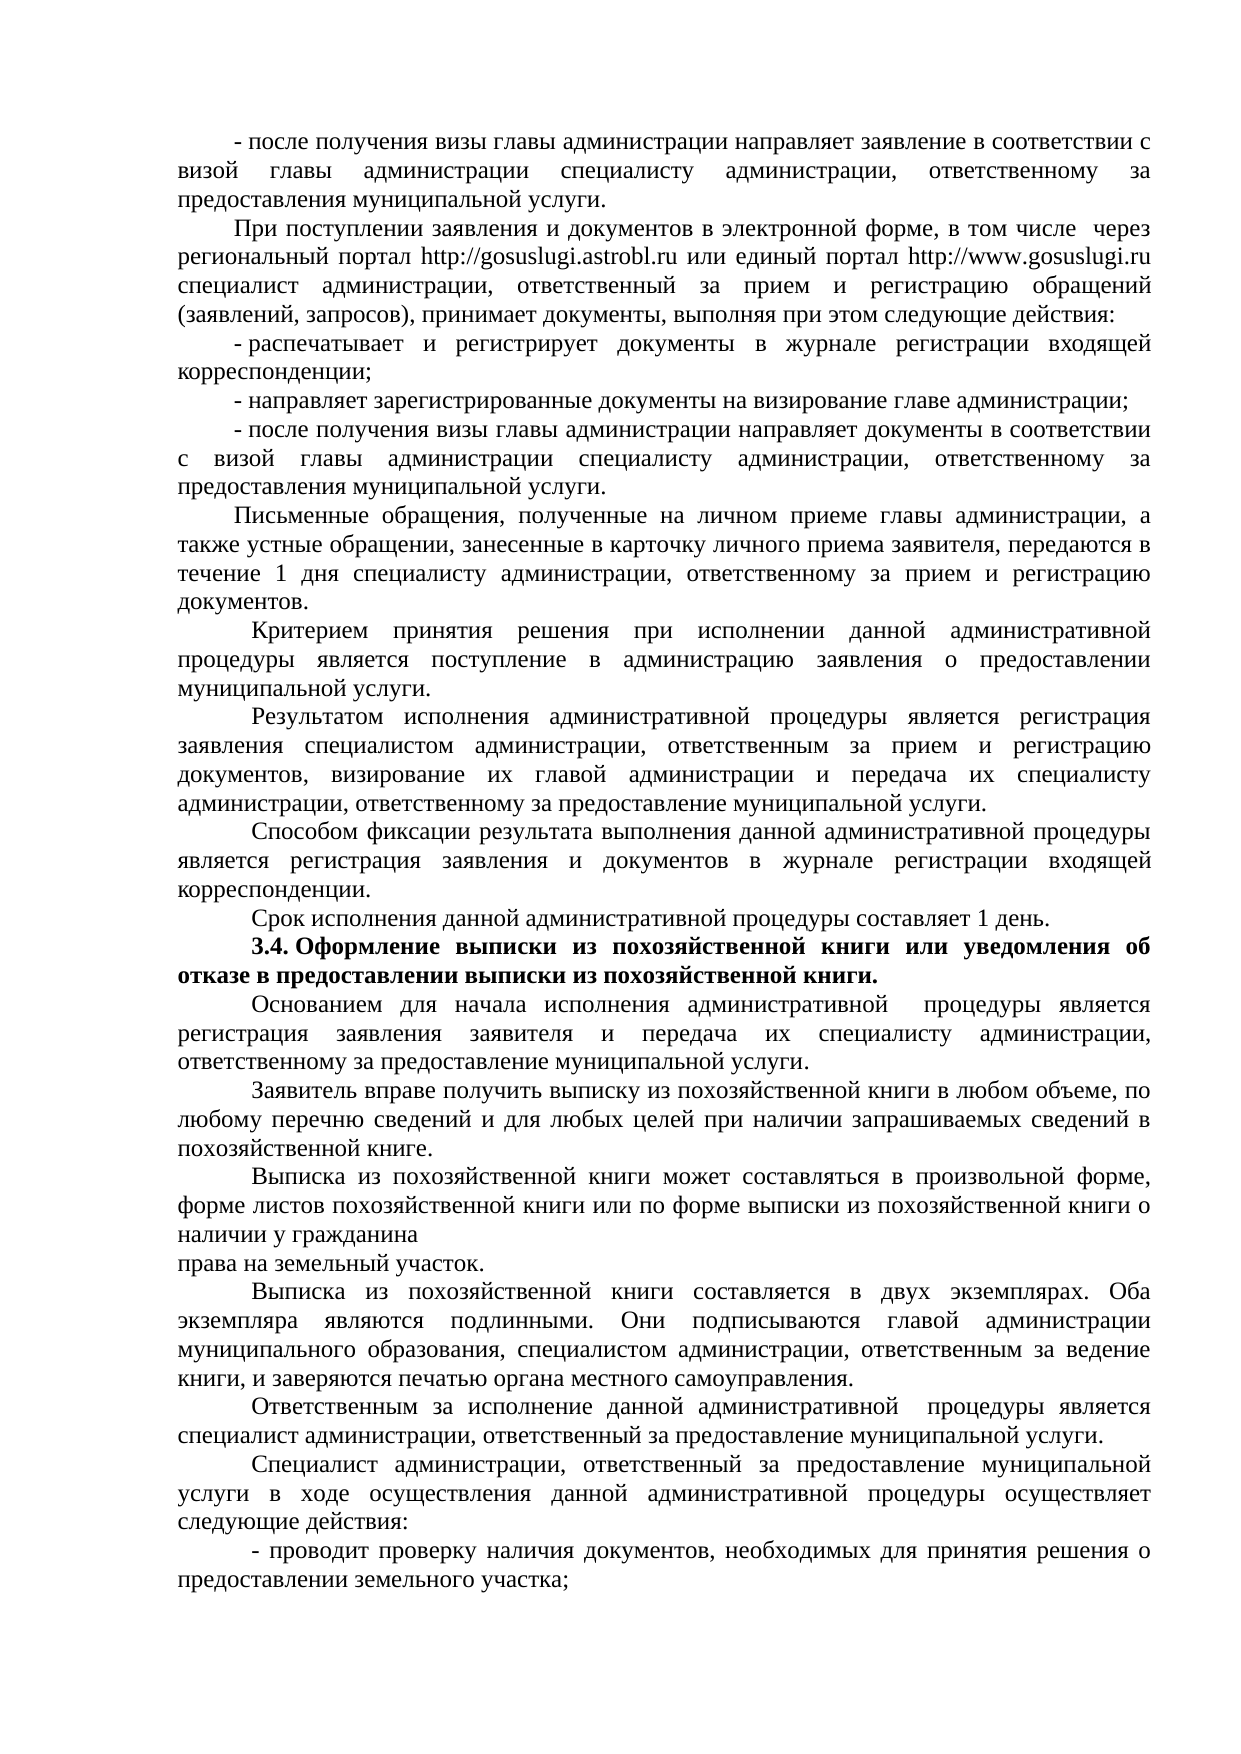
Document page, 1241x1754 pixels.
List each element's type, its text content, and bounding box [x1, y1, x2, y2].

text Специалист администрации, ответственный за предоставление муниципальной услуги в ходе осуществления данной административной процедуры осуществляет следующие действия: [177, 1449, 1152, 1535]
text Выписка из похозяйственной книги составляется в двух экземплярах. Оба экземпляра являются подлинными. Они подписываются главой администрации муниципального образования, специалистом администрации, ответственным за ведение книги, и заверяются печатью органа местного самоуправления. [177, 1276, 1152, 1391]
text Срок исполнения данной административной процедуры составляет 1 день. [177, 903, 1152, 931]
text - распечатывает и регистрирует документы в журнале регистрации входящей корреспонденции; [177, 328, 1152, 385]
text - проводит проверку наличия документов, необходимых для принятия решения о предоставлении земельного участка; [177, 1535, 1152, 1593]
text Заявитель вправе получить выписку из похозяйственной книги в любом объеме, по любому перечню сведений и для любых целей при наличии запрашиваемых сведений в похозяйственной книге. [177, 1075, 1152, 1161]
text Выписка из похозяйственной книги может составляться в произвольной форме, форме листов похозяйственной книги или по форме выписки из похозяйственной книги о наличии у гражданина [177, 1161, 1152, 1248]
text Результатом исполнения административной процедуры является регистрация заявления специалистом администрации, ответственным за прием и регистрацию документов, визирование их главой администрации и передача их специалисту администрации, ответственному за предоставление муниципальной услуги. [177, 701, 1152, 816]
text При поступлении заявления и документов в электронной форме, в том числе через региональный портал http://gosuslugi.astrobl.ru или единый портал http://www.gosuslugi.ru специалист администрации, ответственный за прием и регистрацию обращений (заявлений, запросов), принимает документы, выполняя при этом следующие действия: [177, 213, 1152, 328]
text Критерием принятия решения при исполнении данной административной процедуры является поступление в администрацию заявления о предоставлении муниципальной услуги. [177, 615, 1152, 701]
text 3.4. Оформление выписки из похозяйственной книги или уведомления об отказе в предоставлении выписки из похозяйственной книги. [177, 931, 1152, 989]
text Основанием для начала исполнения административной процедуры является регистрация заявления заявителя и передача их специалисту администрации, ответственному за предоставление муниципальной услуги. [177, 989, 1152, 1075]
text - направляет зарегистрированные документы на визирование главе администрации; [177, 385, 1152, 414]
text Ответственным за исполнение данной административной процедуры является специалист администрации, ответственный за предоставление муниципальной услуги. [177, 1391, 1152, 1449]
text - после получения визы главы администрации направляет документы в соответствии с визой главы администрации специалисту администрации, ответственному за предоставления муниципальной услуги. [177, 414, 1152, 500]
text - после получения визы главы администрации направляет заявление в соответствии с визой главы администрации специалисту администрации, ответственному за предоставления муниципальной услуги. [177, 126, 1152, 213]
text права на земельный участок. [177, 1248, 1152, 1276]
text Способом фиксации результата выполнения данной административной процедуры является регистрация заявления и документов в журнале регистрации входящей корреспонденции. [177, 816, 1152, 903]
text Письменные обращения, полученные на личном приеме главы администрации, а также устные обращении, занесенные в карточку личного приема заявителя, передаются в течение 1 дня специалисту администрации, ответственному за прием и регистрацию документов. [177, 500, 1152, 615]
